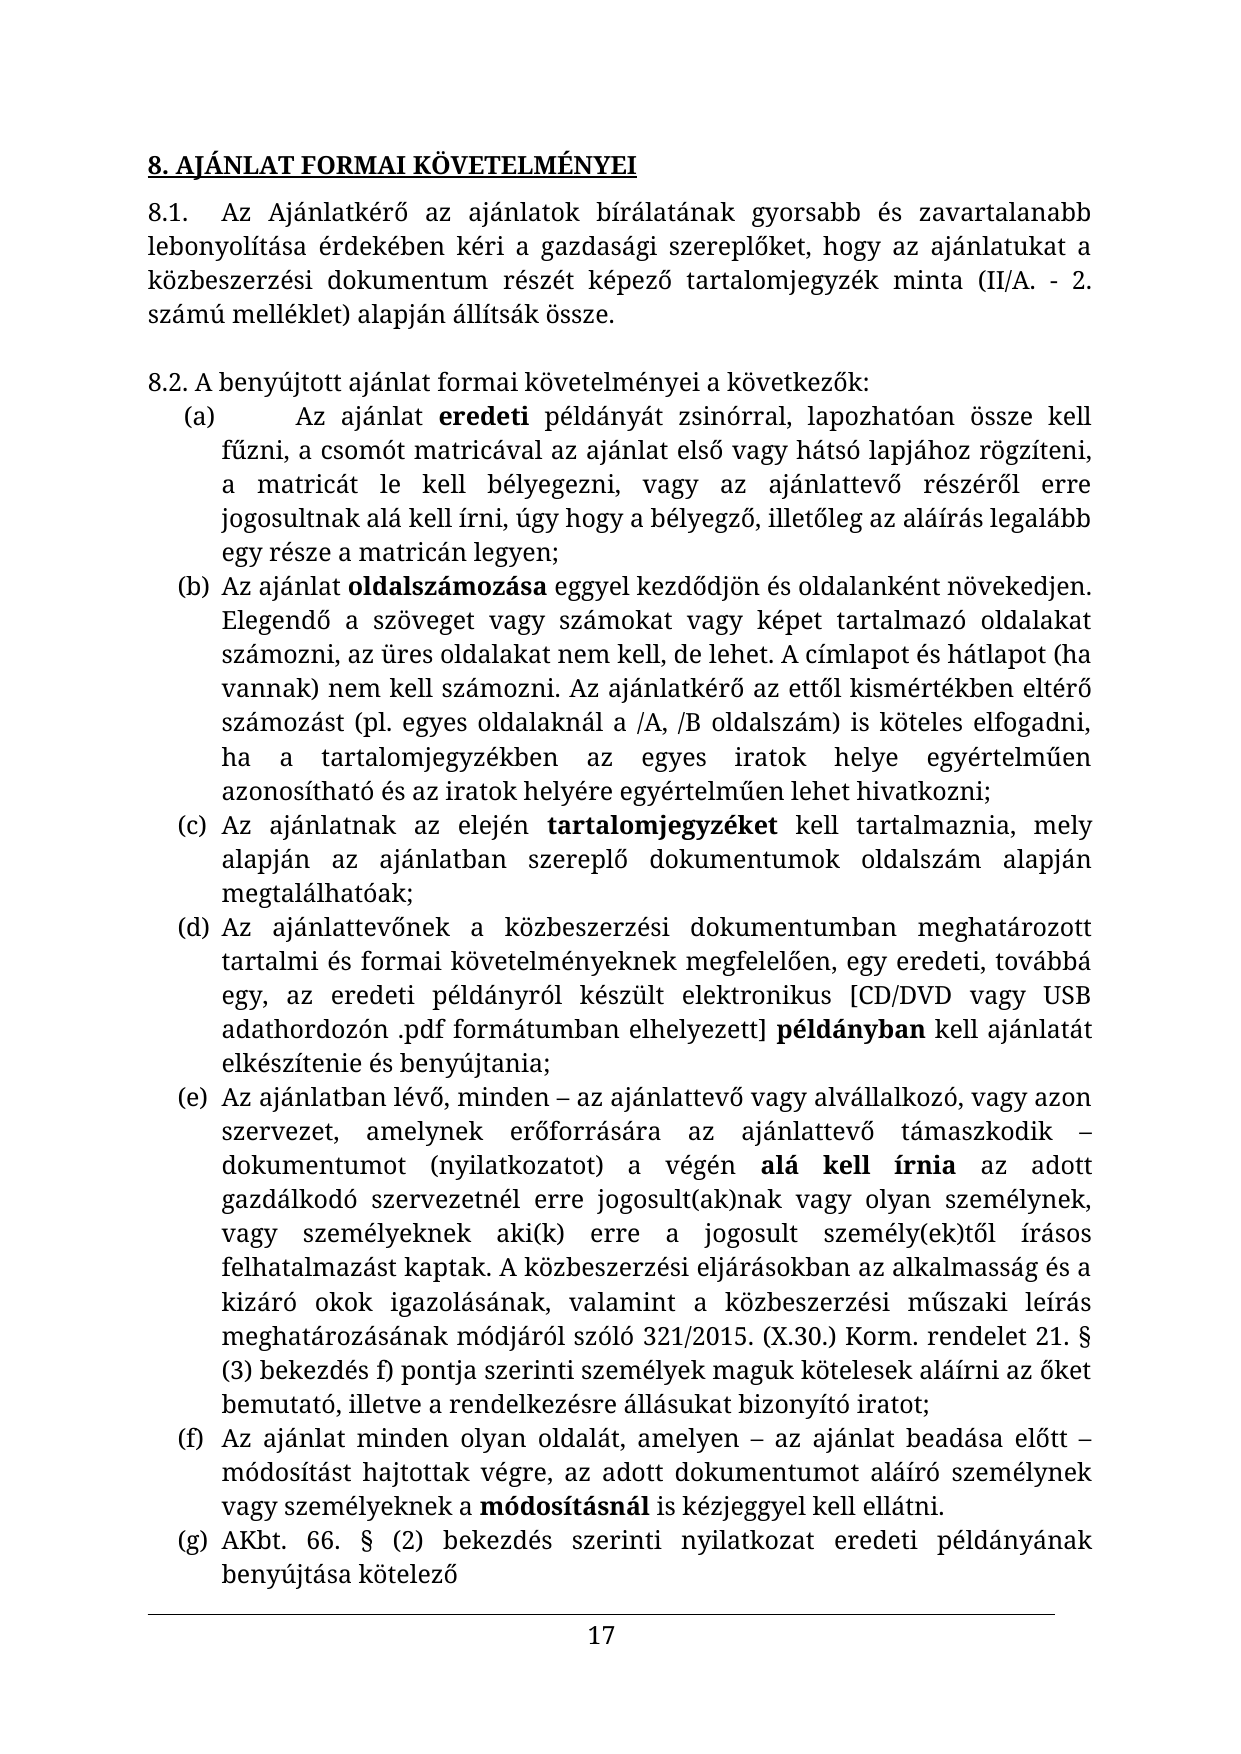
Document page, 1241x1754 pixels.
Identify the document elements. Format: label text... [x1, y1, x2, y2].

subtitle 8. Ajánlat formai KÖVETELMÉNYEI [148, 148, 1093, 182]
text (a) Az ajánlat eredeti példányát zsinórral, lapozhatóan össze kell fűzni, a csomót matricával az ajánlat első vagy hátsó lapjához rögzíteni, a matricát le kell bélyegezni, vagy az ajánlattevő részéről erre jogosultnak alá kell írni, úgy hogy a bélyegző, illetőleg az aláírás legalább egy része a matricán legyen; [177, 398, 1093, 569]
text (d) Az ajánlattevőnek a közbeszerzési dokumentumban meghatározott tartalmi és formai követelményeknek megfelelően, egy eredeti, továbbá egy, az eredeti példányról készült elektronikus [CD/DVD vagy USB adathordozón .pdf formátumban elhelyezett] példányban kell ajánlatát elkészítenie és benyújtania; [177, 909, 1093, 1080]
text (b) Az ajánlat oldalszámozása eggyel kezdődjön és oldalanként növekedjen. Elegendő a szöveget vagy számokat vagy képet tartalmazó oldalakat számozni, az üres oldalakat nem kell, de lehet. A címlapot és hátlapot (ha vannak) nem kell számozni. Az ajánlatkérő az ettől kismértékben eltérő számozást (pl. egyes oldalaknál a /A, /B oldalszám) is köteles elfogadni, ha a tartalomjegyzékben az egyes iratok helye egyértelműen azonosítható és az iratok helyére egyértelműen lehet hivatkozni; [177, 569, 1093, 807]
text 8.1. Az Ajánlatkérő az ajánlatok bírálatának gyorsabb és zavartalanabb lebonyolítása érdekében kéri a gazdasági szereplőket, hogy az ajánlatukat a közbeszerzési dokumentum részét képező tartalomjegyzék minta (II/A. - 2. számú melléklet) alapján állítsák össze. [148, 194, 1093, 330]
text (c) Az ajánlatnak az elején tartalomjegyzéket kell tartalmaznia, mely alapján az ajánlatban szereplő dokumentumok oldalszám alapján megtalálhatóak; [177, 807, 1093, 909]
text (e) Az ajánlatban lévő, minden – az ajánlattevő vagy alvállalkozó, vagy azon szervezet, amelynek erőforrására az ajánlattevő támaszkodik – dokumentumot (nyilatkozatot) a végén alá kell írnia az adott gazdálkodó szervezetnél erre jogosult(ak)nak vagy olyan személynek, vagy személyeknek aki(k) erre a jogosult személy(ek)től írásos felhatalmazást kaptak. A közbeszerzési eljárásokban az alkalmasság és a kizáró okok igazolásának, valamint a közbeszerzési műszaki leírás meghatározásának módjáról szóló 321/2015. (X.30.) Korm. rendelet 21. § (3) bekezdés f) pontja szerinti személyek maguk kötelesek aláírni az őket bemutató, illetve a rendelkezésre állásukat bizonyító iratot; [177, 1080, 1093, 1420]
text (f) Az ajánlat minden olyan oldalát, amelyen – az ajánlat beadása előtt – módosítást hajtottak végre, az adott dokumentumot aláíró személynek vagy személyeknek a módosításnál is kézjeggyel kell ellátni. [177, 1420, 1093, 1523]
text (g) AKbt. 66. § (2) bekezdés szerinti nyilatkozat eredeti példányának benyújtása kötelező [177, 1523, 1093, 1591]
text 8.2. A benyújtott ajánlat formai követelményei a következők: [148, 364, 1093, 398]
